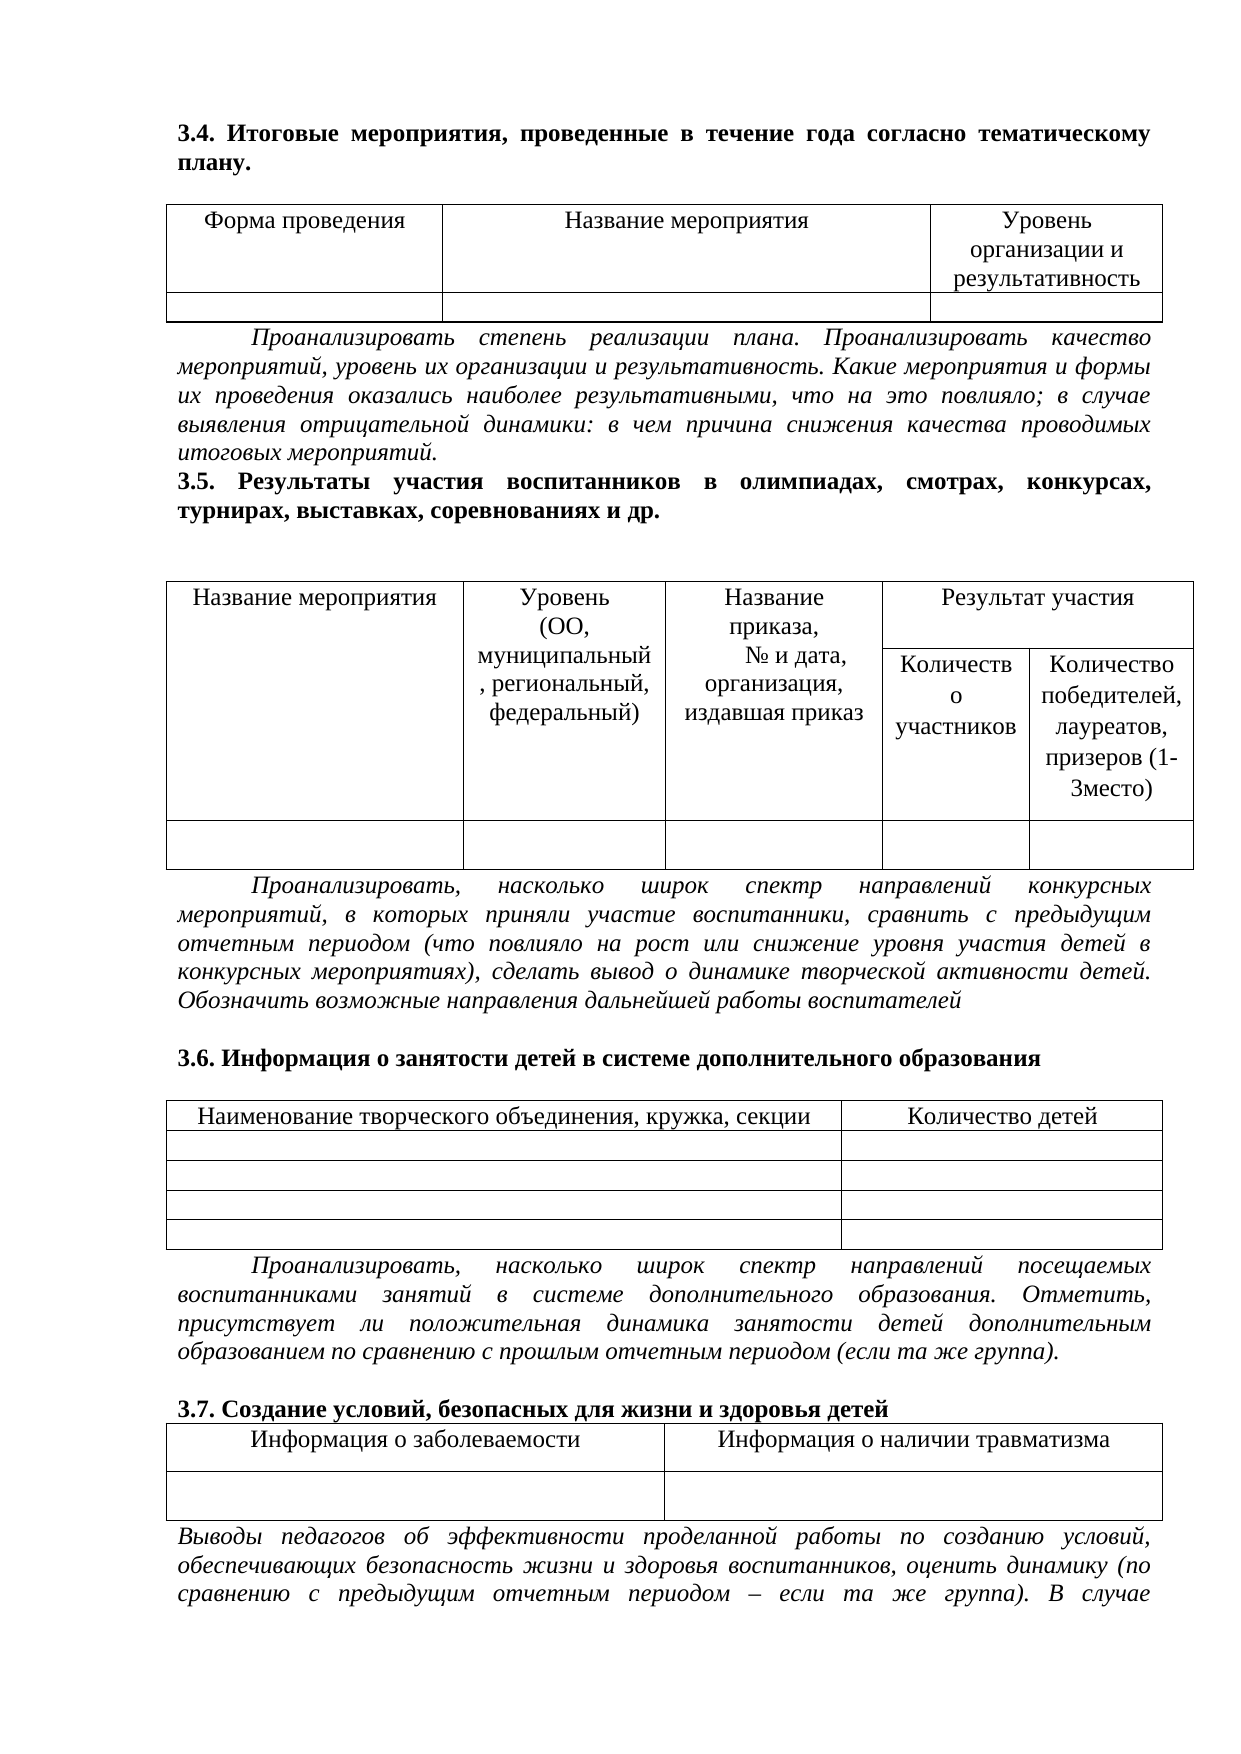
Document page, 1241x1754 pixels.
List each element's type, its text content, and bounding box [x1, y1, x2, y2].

table_header Результат участия [883, 582, 1193, 648]
table_cell Количество участников [883, 649, 1029, 820]
table_cell [842, 1131, 1162, 1160]
table_header Информация о наличии травматизма [665, 1424, 1162, 1471]
text Проанализировать степень реализации плана. Проанализировать качество мероприятий, уровень их организации и результативность. Какие мероприятия и формы их проведения оказались наиболее результативными, что на это повлияло; в случае выявления отрицательной динамики: в чем причина снижения качества проводимых итоговых мероприятий. [177, 323, 1152, 466]
table_cell Количество победителей, лауреатов, призеров (1-3место) [1030, 649, 1193, 820]
table_cell [883, 821, 1029, 869]
table_cell [167, 1191, 841, 1219]
table_cell [842, 1161, 1162, 1189]
table_header Наименование творческого объединения, кружка, секции [167, 1101, 841, 1130]
table_cell [167, 1220, 841, 1249]
table_cell [167, 293, 442, 321]
table_cell [167, 1131, 841, 1160]
table_cell [167, 1472, 664, 1520]
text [177, 1521, 1152, 1607]
table_header Название мероприятия [167, 582, 463, 820]
text 3.7. Создание условий, безопасных для жизни и здоровья детей [177, 1394, 1152, 1423]
table_header Уровень организации и результативность [931, 205, 1162, 292]
table_cell [842, 1220, 1162, 1249]
table_cell [464, 821, 665, 869]
table_cell [665, 1472, 1162, 1520]
table_header Количество детей [842, 1101, 1162, 1130]
text 3.6. Информация о занятости детей в системе дополнительного образования [177, 1043, 1152, 1071]
table_cell [1030, 821, 1193, 869]
table_header Уровень (ОО, муниципальный, региональный, федеральный) [464, 582, 665, 820]
table_header Название приказа, № и дата, организация, издавшая приказ [666, 582, 882, 820]
table_cell [666, 821, 882, 869]
table_cell [443, 293, 930, 321]
text 3.4. Итоговые мероприятия, проведенные в течение года согласно тематическому плану. [177, 118, 1152, 176]
table_cell [167, 821, 463, 869]
table_header Форма проведения [167, 205, 442, 292]
table_header Название мероприятия [443, 205, 930, 292]
text Проанализировать, насколько широк спектр направлений посещаемых воспитанниками занятий в системе дополнительного образования. Отметить, присутствует ли положительная динамика занятости детей дополнительным образованием по сравнению с прошлым отчетным периодом (если та же группа). [177, 1250, 1152, 1365]
table_header Информация о заболеваемости [167, 1424, 664, 1471]
table_cell [931, 293, 1162, 321]
table_cell [167, 1161, 841, 1189]
table_cell [842, 1191, 1162, 1219]
text 3.5. Результаты участия воспитанников в олимпиадах, смотрах, конкурсах, турнирах, выставках, соревнованиях и др. [177, 466, 1152, 524]
text Проанализировать, насколько широк спектр направлений конкурсных мероприятий, в которых приняли участие воспитанники, сравнить с предыдущим отчетным периодом (что повлияло на рост или снижение уровня участия детей в конкурсных мероприятиях), сделать вывод о динамике творческой активности детей. Обозначить возможные направления дальнейшей работы воспитателей [177, 870, 1152, 1014]
